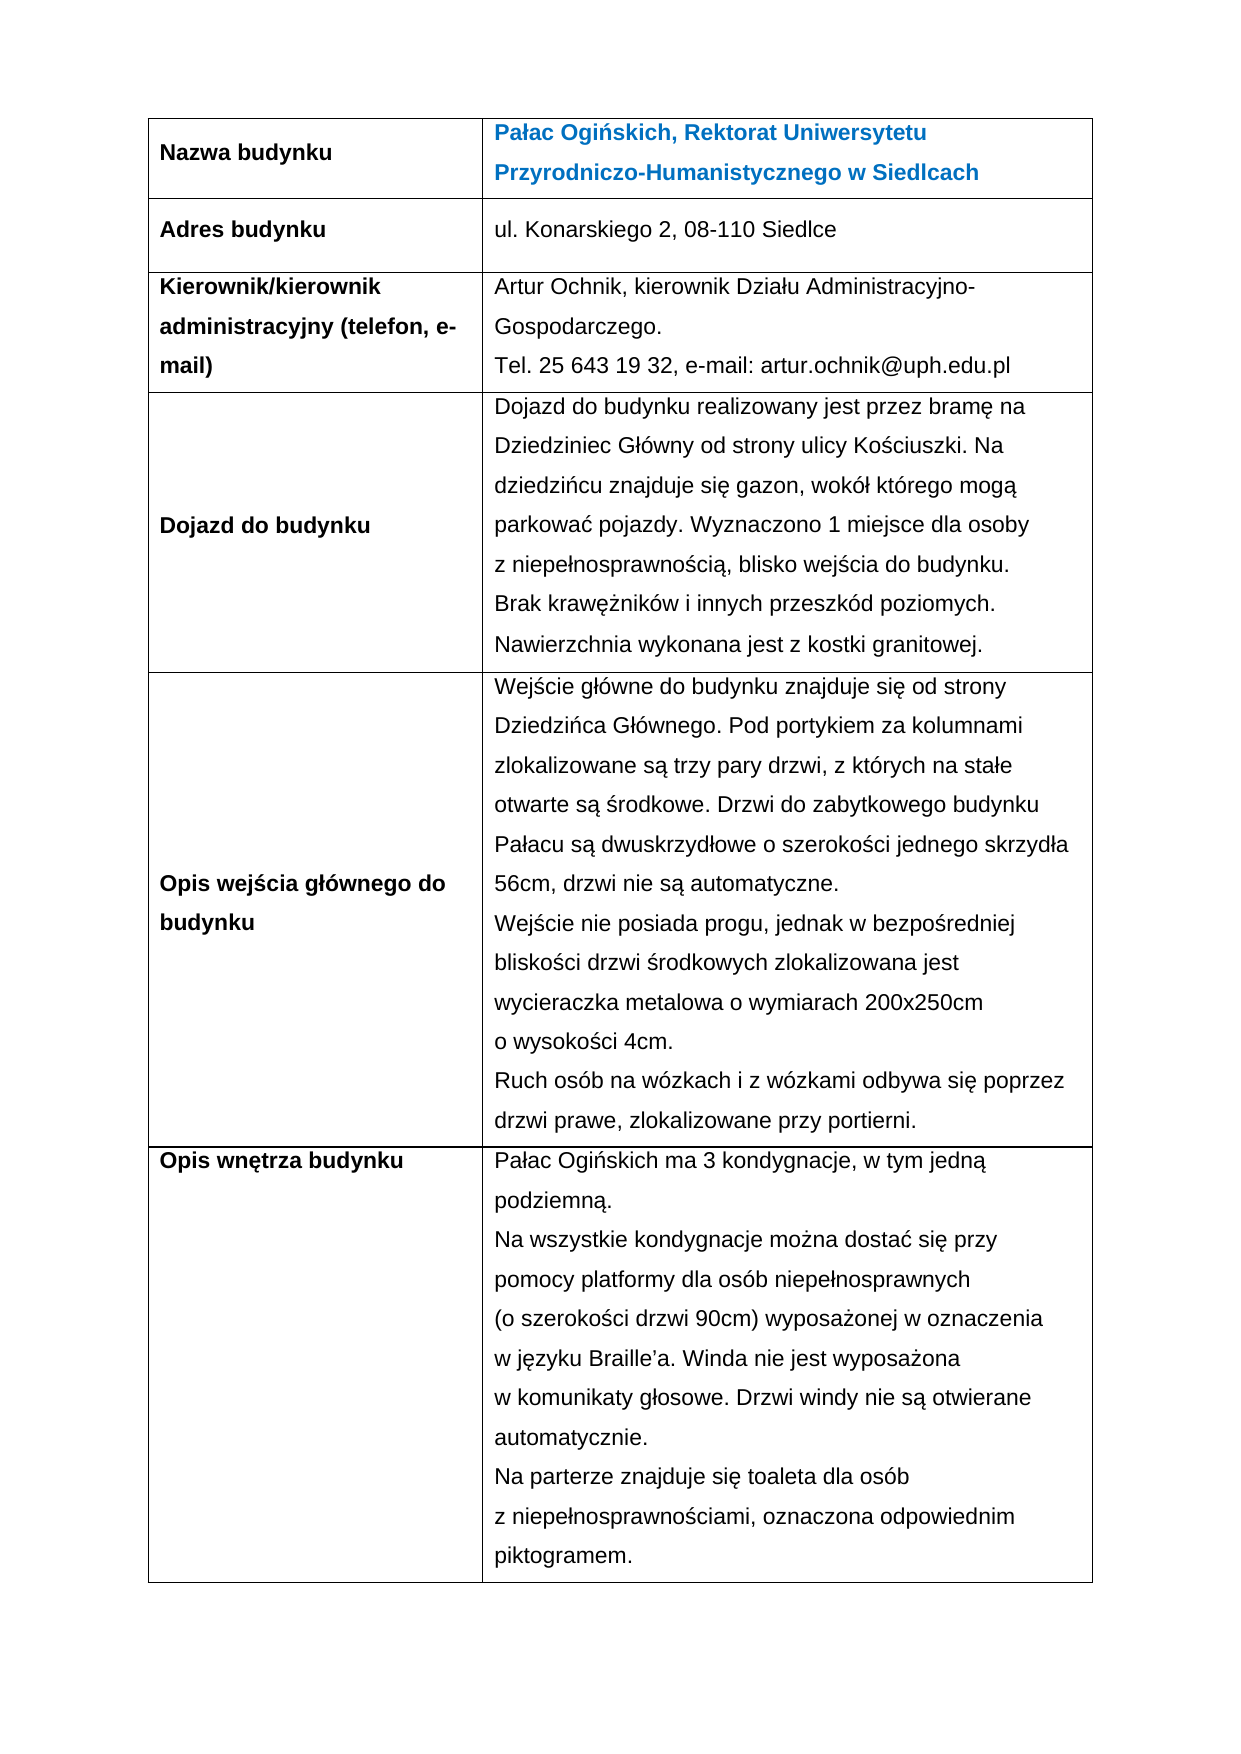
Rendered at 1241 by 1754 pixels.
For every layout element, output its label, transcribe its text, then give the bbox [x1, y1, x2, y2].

table_cell Opis wejścia głównego do budynku [149, 673, 482, 1146]
table_cell Artur Ochnik, kierownik Działu Administracyjno-Gospodarczego. Tel. 25 643 19 32, e-mail: artur.ochnik@uph.edu.pl [483, 273, 1092, 392]
table_cell Dojazd do budynku [149, 393, 482, 672]
table_cell Dojazd do budynku realizowany jest przez bramę na Dziedziniec Główny od strony ulicy Kościuszki. Na dziedzińcu znajduje się gazon, wokół którego mogą parkować pojazdy. Wyznaczono 1 miejsce dla osoby z niepełnosprawnością, blisko wejścia do budynku. Brak krawężników i innych przeszkód poziomych. Nawierzchnia wykonana jest z kostki granitowej. [483, 393, 1092, 672]
table_cell ul. Konarskiego 2, 08-110 Siedlce [483, 199, 1092, 272]
table_cell Opis wnętrza budynku [149, 1148, 482, 1582]
table_cell Adres budynku [149, 199, 482, 272]
table_cell Wejście główne do budynku znajduje się od strony Dziedzińca Głównego. Pod portykiem za kolumnami zlokalizowane są trzy pary drzwi, z których na stałe otwarte są środkowe. Drzwi do zabytkowego budynku Pałacu są dwuskrzydłowe o szerokości jednego skrzydła 56cm, drzwi nie są automatyczne. Wejście nie posiada progu, jednak w bezpośredniej bliskości drzwi środkowych zlokalizowana jest wycieraczka metalowa o wymiarach 200x250cm o wysokości 4cm. Ruch osób na wózkach i z wózkami odbywa się poprzez drzwi prawe, zlokalizowane przy portierni. [483, 673, 1092, 1146]
table_header Pałac Ogińskich, Rektorat Uniwersytetu Przyrodniczo-Humanistycznego w Siedlcach [483, 119, 1092, 198]
table_header Nazwa budynku [149, 119, 482, 198]
table_cell Kierownik/kierownik administracyjny (telefon, e-mail) [149, 273, 482, 392]
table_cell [483, 1148, 1092, 1582]
